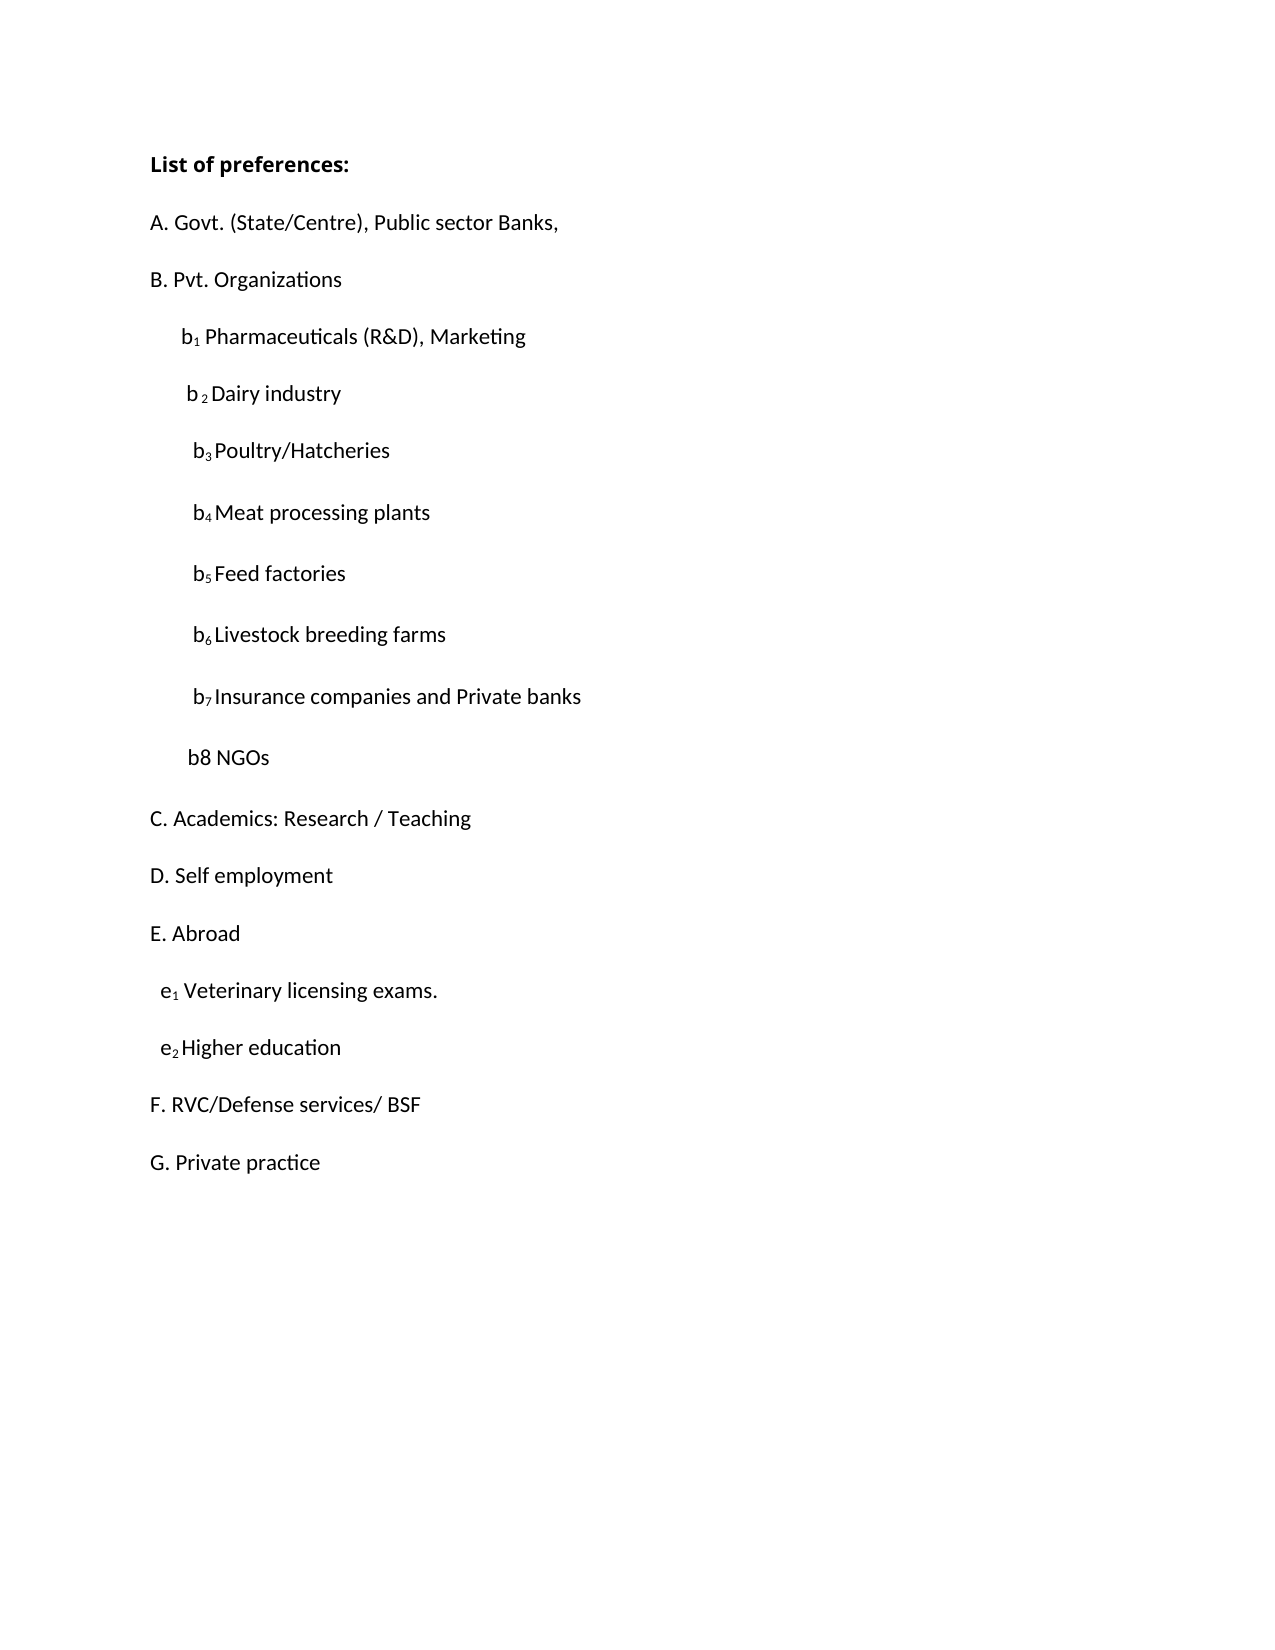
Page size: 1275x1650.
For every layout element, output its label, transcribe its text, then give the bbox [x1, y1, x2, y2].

text b7 Insurance companies and Private banks [187, 682, 1125, 710]
text b8 NGOs [187, 743, 1125, 771]
text B. Pvt. Organizations [150, 265, 1125, 293]
text C. Academics: Research / Teaching [150, 804, 1125, 832]
text A. Govt. (State/Centre), Public sector Banks, [150, 208, 1125, 236]
text E. Abroad [150, 919, 1125, 947]
text F. RVC/Defense services/ BSF [150, 1090, 1125, 1118]
text b1 Pharmaceuticals (R&D), Marketing [150, 322, 1125, 350]
text D. Self employment [150, 862, 1125, 890]
text G. Private practice [150, 1148, 1125, 1176]
text b4 Meat processing plants [187, 498, 1125, 526]
text b5 Feed factories [187, 559, 1125, 587]
text List of preferences: [150, 150, 1125, 178]
text b 2 Dairy industry [150, 379, 1125, 407]
text e2 Higher education [150, 1033, 1125, 1061]
text e1 Veterinary licensing exams. [150, 976, 1125, 1004]
text b6 Livestock breeding farms [187, 620, 1125, 648]
text b3 Poultry/Hatcheries [187, 436, 1125, 464]
